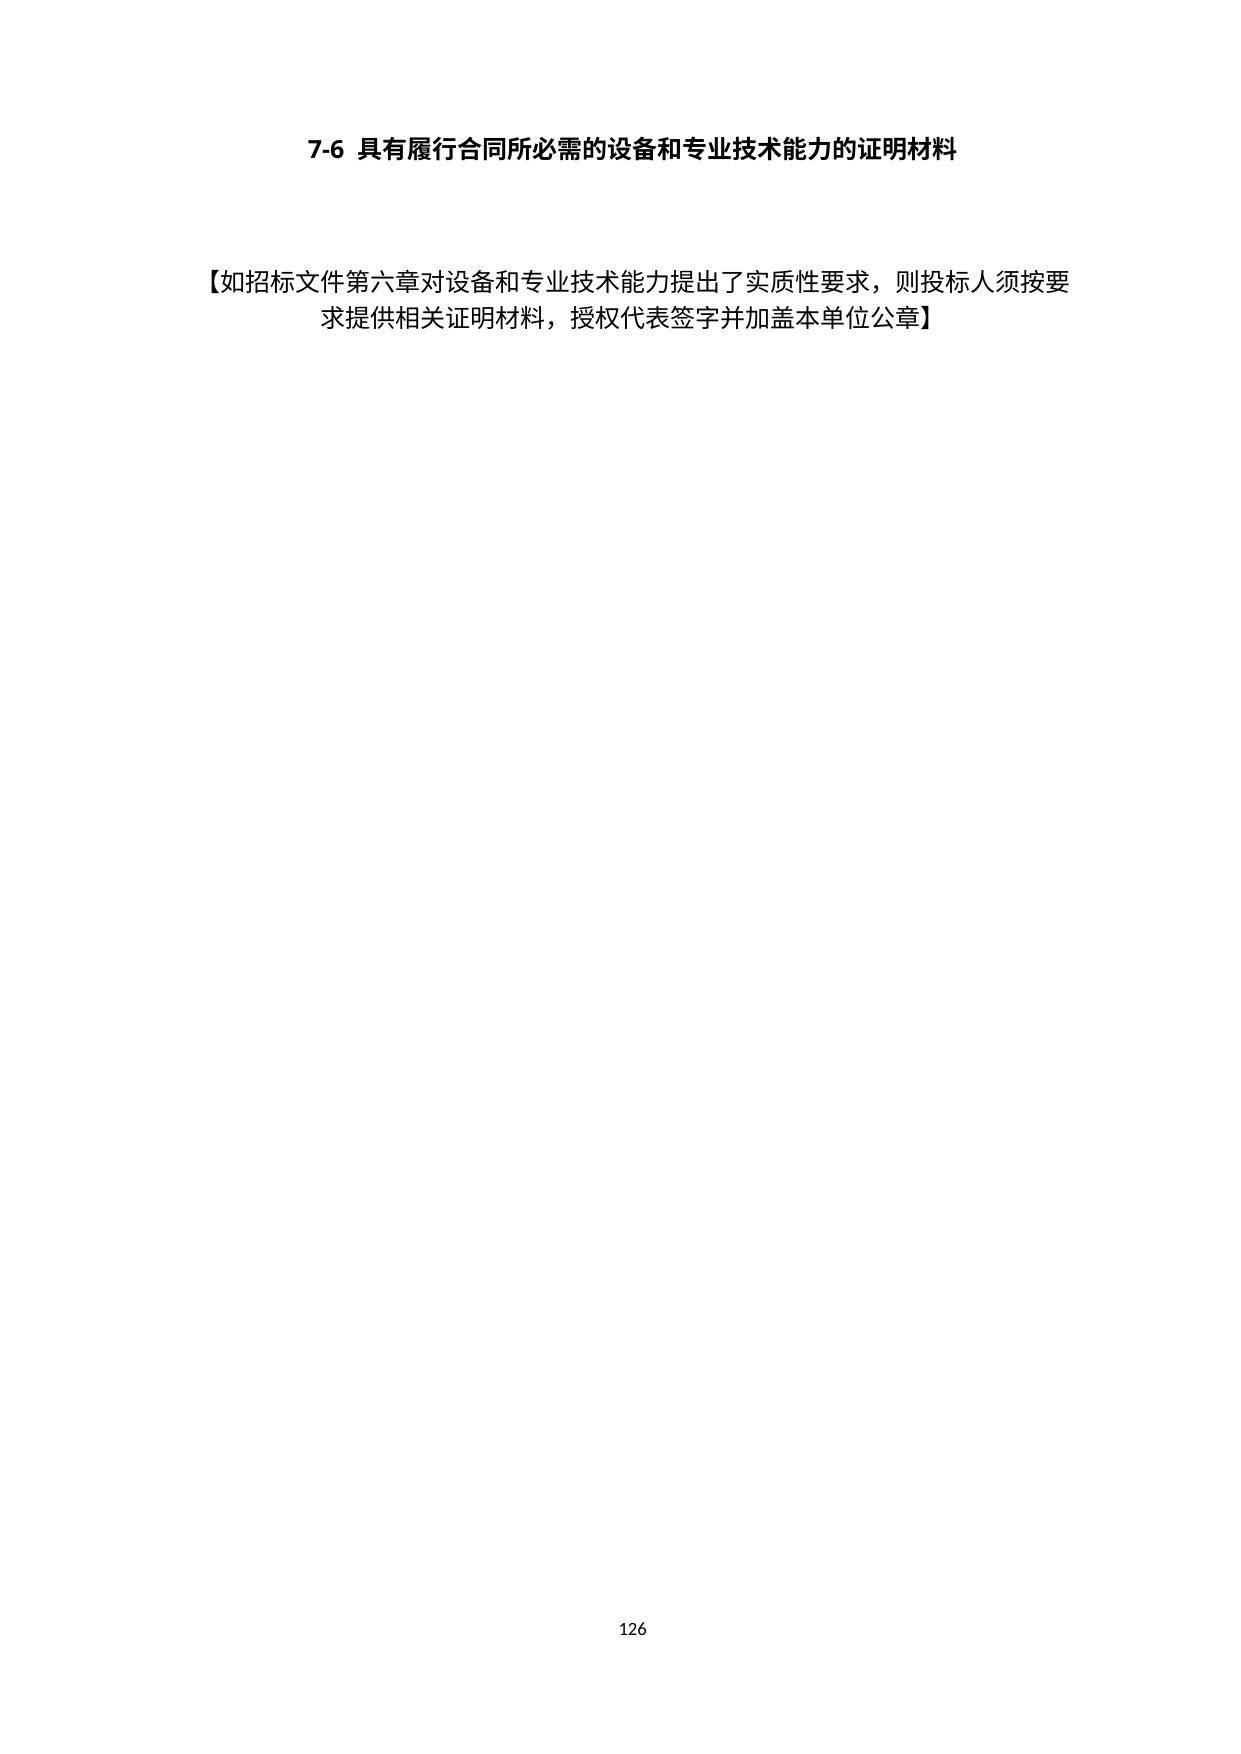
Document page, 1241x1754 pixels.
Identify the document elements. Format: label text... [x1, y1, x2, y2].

text 7-6 具有履行合同所必需的设备和专业技术能力的证明材料 [187, 130, 1078, 166]
subtitle 【如招标文件第六章对设备和专业技术能力提出了实质性要求，则投标人须按要求提供相关证明材料，授权代表签字并加盖本单位公章】 [187, 262, 1078, 335]
